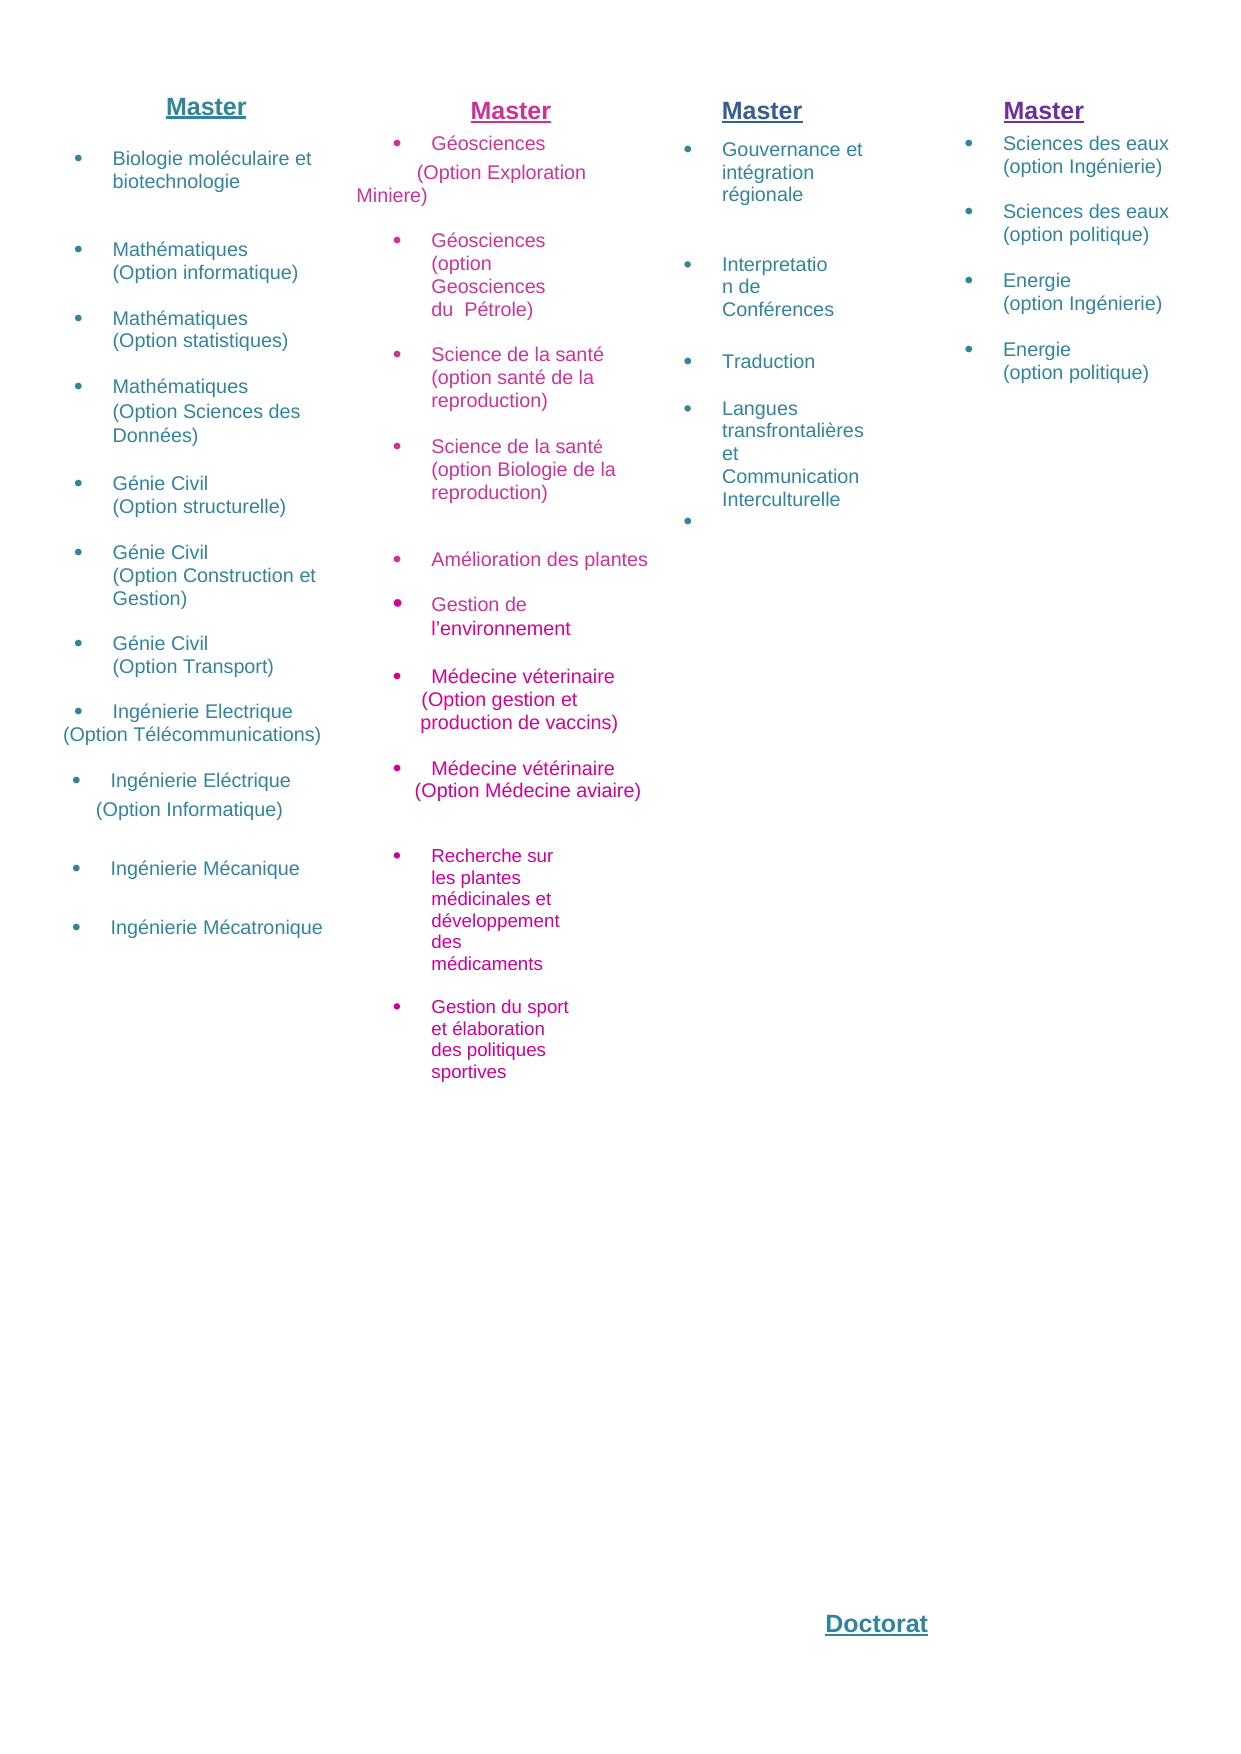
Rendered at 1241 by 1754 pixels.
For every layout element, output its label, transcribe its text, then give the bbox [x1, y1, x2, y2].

list Traduction [684, 350, 890, 373]
list Médecine véterinaire [394, 665, 644, 688]
text (Option Exploration Miniere) [356, 161, 618, 207]
text (Option Construction et Gestion) [112, 564, 338, 609]
list Langues transfrontalières et Communication Interculturelle [684, 397, 872, 510]
text production de vaccins) [394, 711, 644, 734]
list Energie [965, 338, 1138, 361]
list Interpretation de Conférences [684, 253, 837, 321]
list Génie Civil [75, 471, 352, 496]
subtitle Doctorat [825, 1608, 1211, 1637]
list (Option statistiques) [112, 329, 314, 352]
text (Option Médecine aviaire) [354, 779, 1211, 802]
text Master [470, 96, 553, 124]
list Génie Civil [75, 632, 325, 655]
list Sciences des eaux (option Ingénierie) [965, 132, 1178, 177]
list Génie Civil [75, 541, 338, 564]
list Energie [965, 268, 1211, 292]
text (Option gestion et [394, 688, 644, 711]
list Ingénierie Electrique [75, 700, 325, 723]
list (option politique) [1003, 361, 1179, 383]
list (Option Transport) [112, 655, 325, 677]
text (Option Télécommunications) [35, 723, 325, 746]
text (option Ingénierie) [1003, 292, 1211, 315]
list Sciences des eaux (option politique) [965, 200, 1170, 246]
list Recherche sur les plantes médicinales et développement des médicaments [394, 845, 571, 974]
list Ingénierie Eléctrique [73, 768, 325, 791]
list Gestion de l’environnement [394, 593, 644, 639]
list (Option Sciences des Données) [112, 399, 352, 447]
list Médecine vétérinaire [394, 756, 644, 779]
list Mathématiques [75, 238, 314, 261]
list Science de la santé (option Biologie de la reproduction) [394, 434, 641, 503]
list (Option informatique) [112, 261, 314, 284]
text Master [1001, 96, 1086, 124]
list Gouvernance et intégration régionale [684, 138, 890, 206]
list Mathématiques [75, 375, 352, 399]
list Ingénierie Mécatronique [73, 916, 338, 938]
list Ingénierie Mécanique [73, 857, 338, 879]
text Master [166, 92, 253, 120]
list Géosciences (option Geosciences du Pétrole) [394, 229, 560, 320]
list Biologie moléculaire et biotechnologie [75, 147, 312, 193]
list Amélioration des plantes [394, 547, 1211, 570]
list Géosciences [394, 132, 618, 154]
list Mathématiques [75, 306, 314, 329]
list Science de la santé (option santé de la reproduction) [394, 343, 604, 411]
text Master [722, 96, 804, 124]
list Gestion du sport et élaboration des politiques sportives [394, 996, 571, 1082]
text (Option structurelle) [112, 496, 352, 518]
text (Option Informatique) [35, 798, 338, 821]
